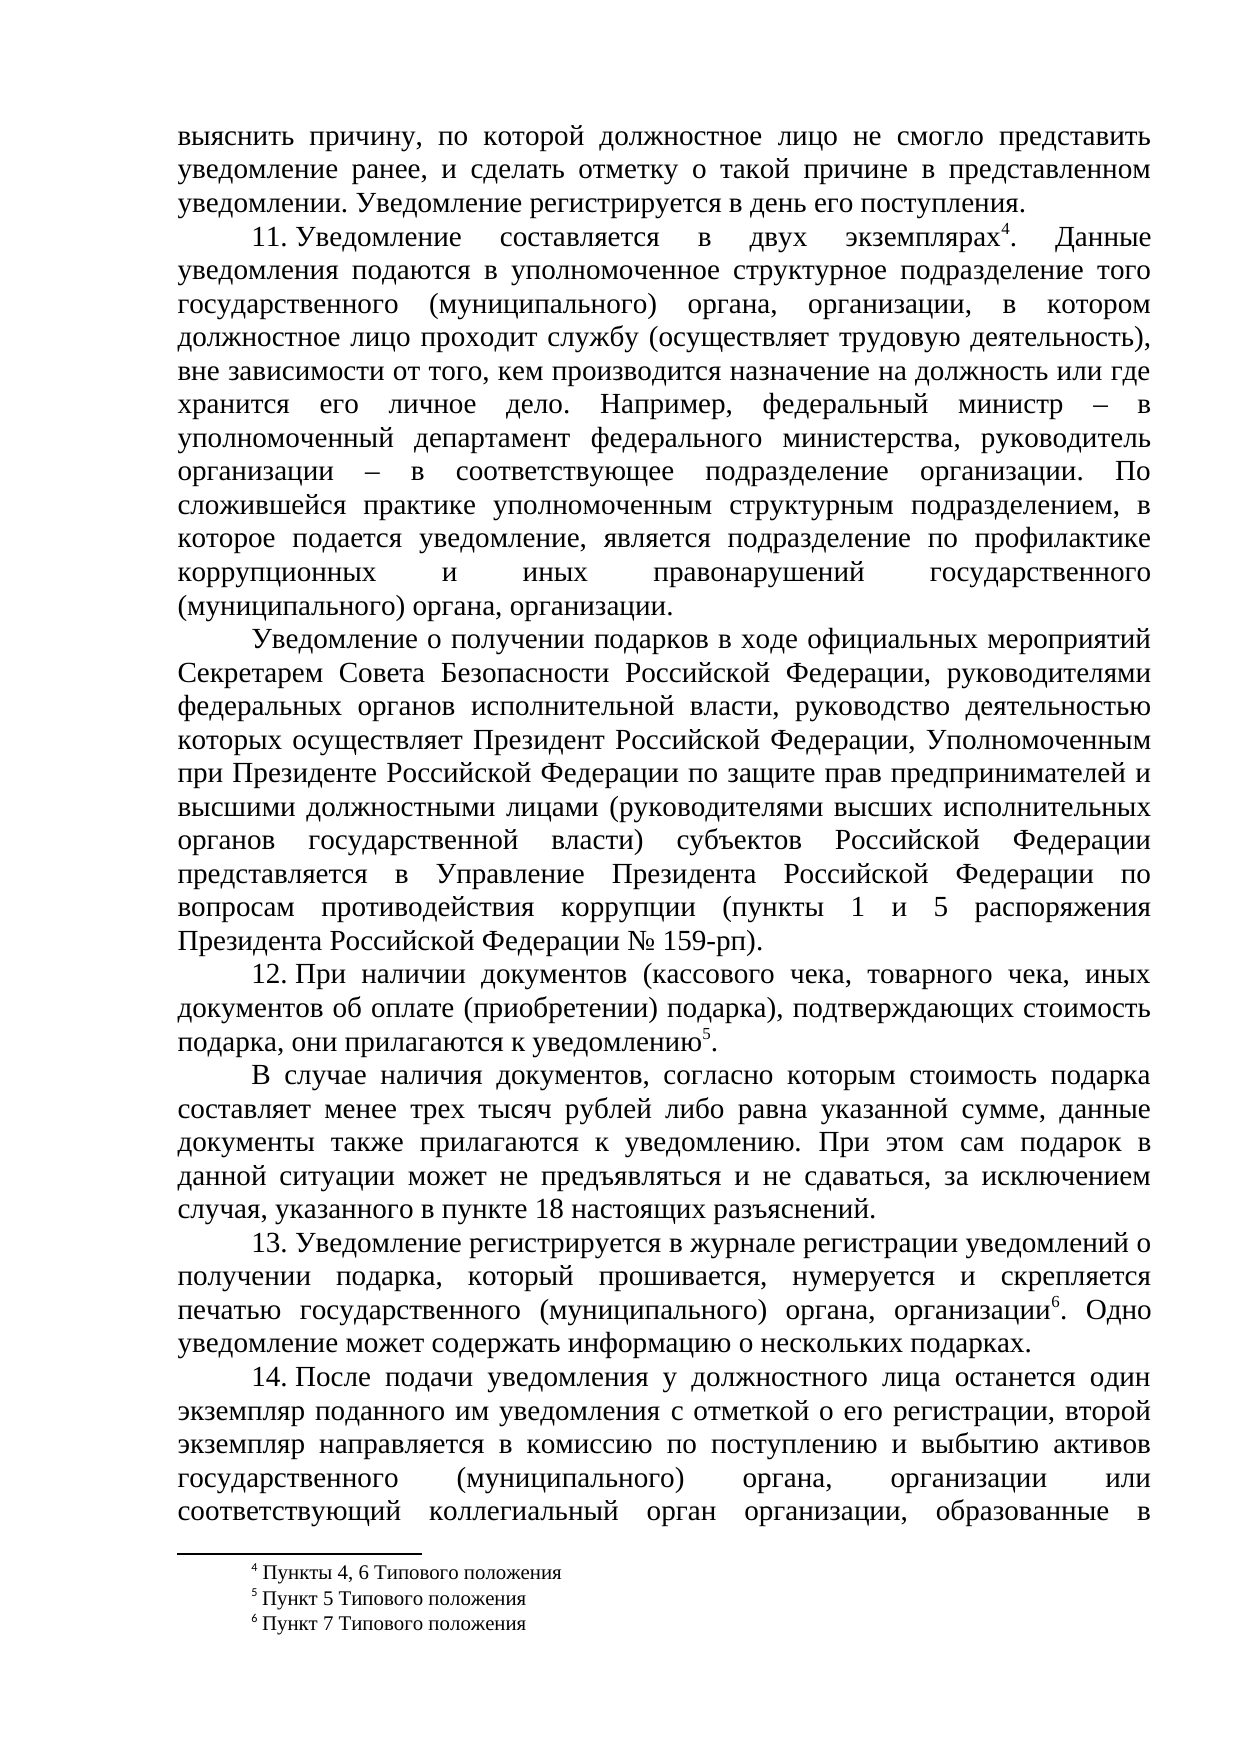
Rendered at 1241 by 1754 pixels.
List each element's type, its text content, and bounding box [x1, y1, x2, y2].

list В случае наличия документов, согласно которым стоимость подарка составляет менее трех тысяч рублей либо равна указанной сумме, данные документы также прилагаются к уведомлению. При этом сам подарок в данной ситуации может не предъявляться и не сдаваться, за исключением случая, указанного в пункте 18 настоящих разъяснений. [177, 1057, 1152, 1225]
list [177, 1359, 1152, 1527]
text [177, 118, 1152, 219]
list 13. Уведомление регистрируется в журнале регистрации уведомлений о получении подарка, который прошивается, нумеруется и скрепляется печатью государственного (муниципального) органа, организации. Одно уведомление может содержать информацию о нескольких подарках. [177, 1225, 1152, 1359]
text 12. При наличии документов (кассового чека, товарного чека, иных документов об оплате (приобретении) подарка), подтверждающих стоимость подарка, они прилагаются к уведомлению. [177, 957, 1152, 1057]
list Уведомление о получении подарков в ходе официальных мероприятий Секретарем Совета Безопасности Российской Федерации, руководителями федеральных органов исполнительной власти, руководство деятельностью которых осуществляет Президент Российской Федерации, Уполномоченным при Президенте Российской Федерации по защите прав предпринимателей и высшими должностными лицами (руководителями высших исполнительных органов государственной власти) субъектов Российской Федерации представляется в Управление Президента Российской Федерации по вопросам противодействия коррупции (пункты 1 и 5 распоряжения Президента Российской Федерации № 159-рп). [177, 621, 1152, 957]
list 11. Уведомление составляется в двух экземплярах. Данные уведомления подаются в уполномоченное структурное подразделение того государственного (муниципального) органа, организации, в котором должностное лицо проходит службу (осуществляет трудовую деятельность), вне зависимости от того, кем производится назначение на должность или где хранится его личное дело. Например, федеральный министр – в уполномоченный департамент федерального министерства, руководитель организации – в соответствующее подразделение организации. По сложившейся практике уполномоченным структурным подразделением, в которое подается уведомление, является подразделение по профилактике коррупционных и иных правонарушений государственного (муниципального) органа, организации. [177, 219, 1152, 621]
